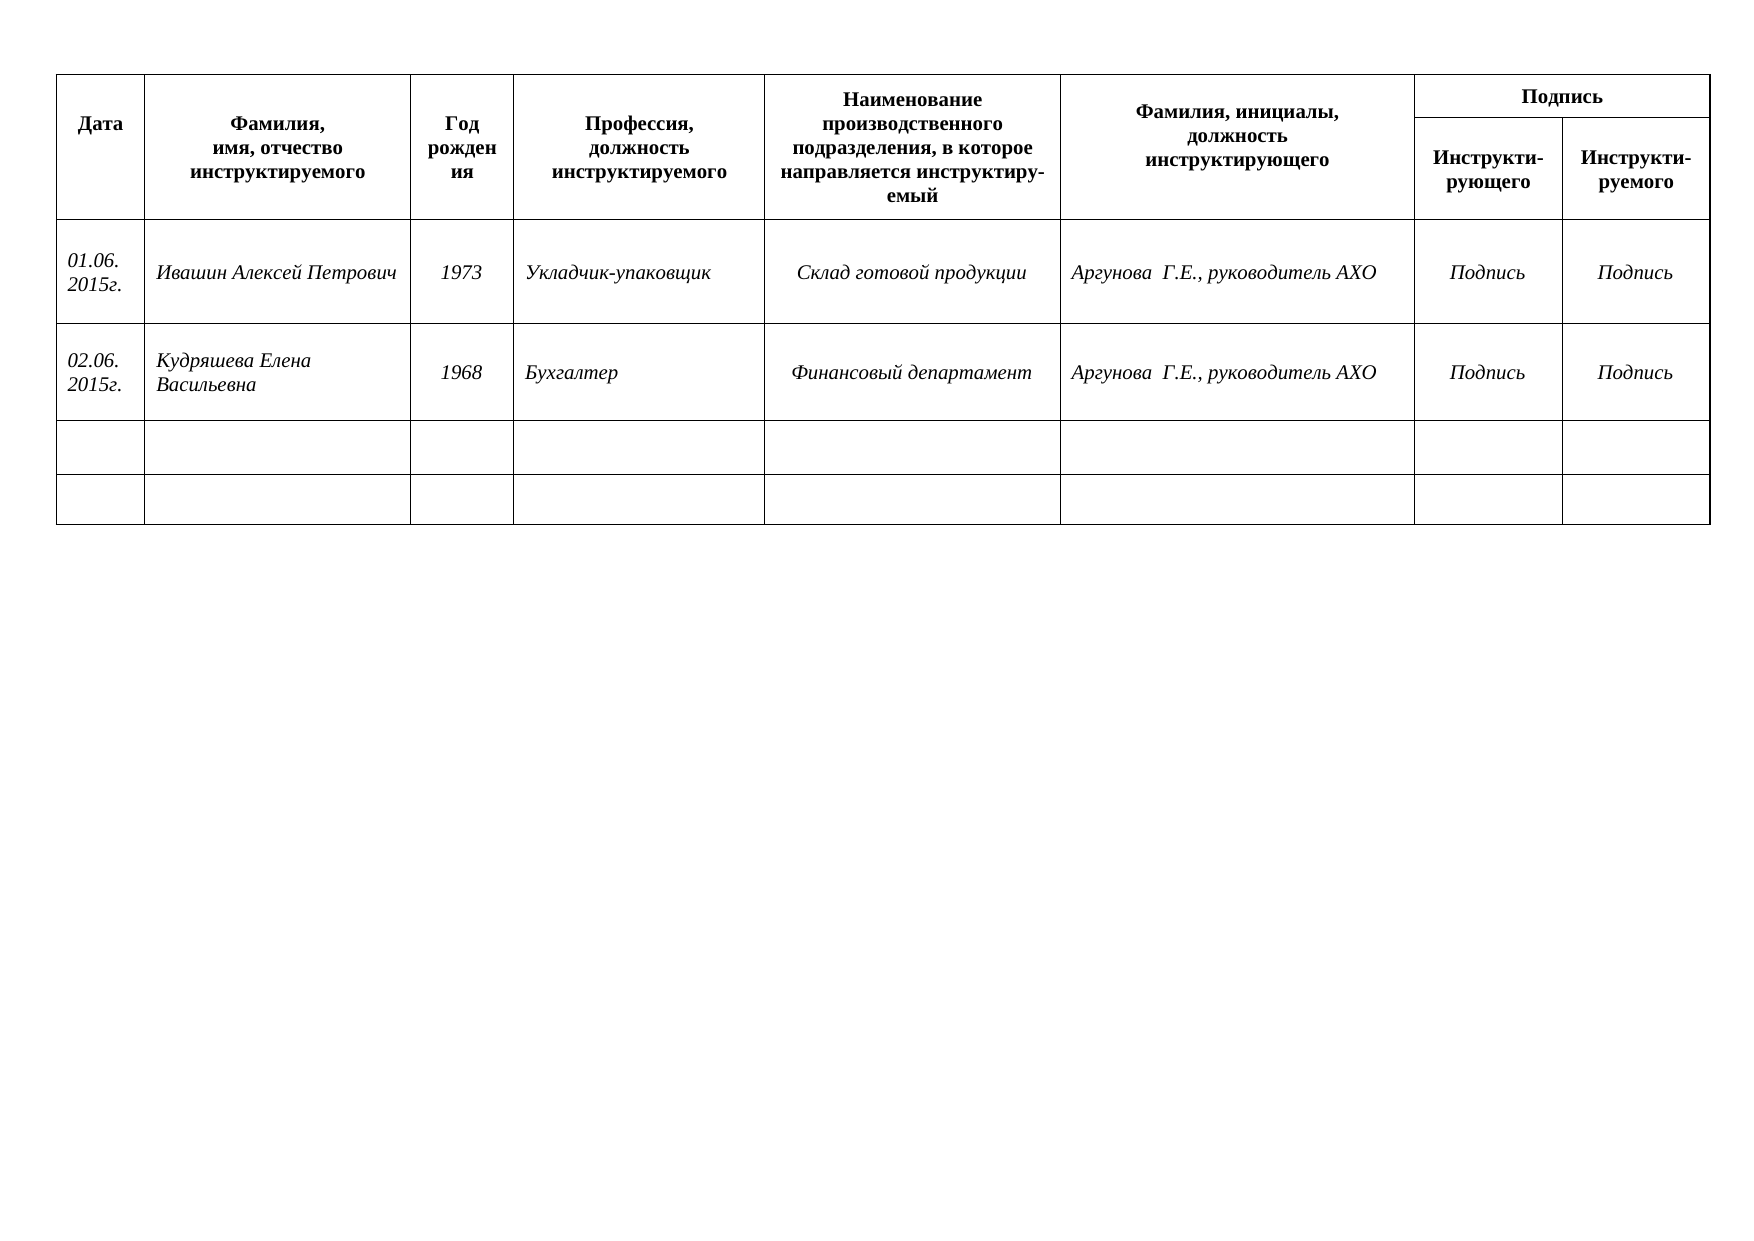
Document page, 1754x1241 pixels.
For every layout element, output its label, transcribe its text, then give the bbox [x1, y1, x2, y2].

table_cell [1563, 421, 1709, 474]
table_cell Аргунова Г.Е., руководитель АХО [1061, 324, 1414, 420]
table_cell Подпись [1415, 220, 1562, 323]
table_header Дата [57, 75, 144, 219]
table_cell Бухгалтер [514, 324, 764, 420]
table_cell Склад готовой продукции [765, 220, 1060, 323]
table_cell Финансовый департамент [765, 324, 1060, 420]
table_cell Инструкти-рующего [1415, 118, 1562, 219]
table_header Год рождения [411, 75, 513, 219]
table_cell Ивашин Алексей Петрович [145, 220, 410, 323]
table_cell [1415, 475, 1562, 523]
table_header Профессия, должность инструктируемого [514, 75, 764, 219]
table_cell Подпись [1415, 324, 1562, 420]
table_cell [411, 475, 513, 523]
table_cell [1061, 421, 1414, 474]
table_cell Аргунова Г.Е., руководитель АХО [1061, 220, 1414, 323]
table_cell [765, 421, 1060, 474]
table_cell [514, 421, 764, 474]
table_cell Подпись [1563, 324, 1709, 420]
table_cell [57, 421, 144, 474]
table_cell 1968 [411, 324, 513, 420]
table_header Наименование производственного подразделения, в которое направляется инструктиру-емый [765, 75, 1060, 219]
table_header Подпись [1415, 75, 1709, 117]
table_cell Укладчик-упаковщик [514, 220, 764, 323]
table_cell [765, 475, 1060, 523]
table_header Фамилия, инициалы, должность инструктирующего [1061, 75, 1414, 219]
table_cell 1973 [411, 220, 513, 323]
table_cell [1415, 421, 1562, 474]
table_cell [145, 475, 410, 523]
table_cell [411, 421, 513, 474]
table_cell Подпись [1563, 220, 1709, 323]
table_cell Инструкти-руемого [1563, 118, 1709, 219]
table_cell [1061, 475, 1414, 523]
table_cell Кудряшева Елена Васильевна [145, 324, 410, 420]
table_cell 01.06. 2015г. [57, 220, 144, 323]
table_cell [57, 475, 144, 523]
table_cell [1563, 475, 1709, 523]
table_cell [514, 475, 764, 523]
table_header Фамилия, имя, отчество инструктируемого [145, 75, 410, 219]
table_cell [145, 421, 410, 474]
table_cell 02.06. 2015г. [57, 324, 144, 420]
